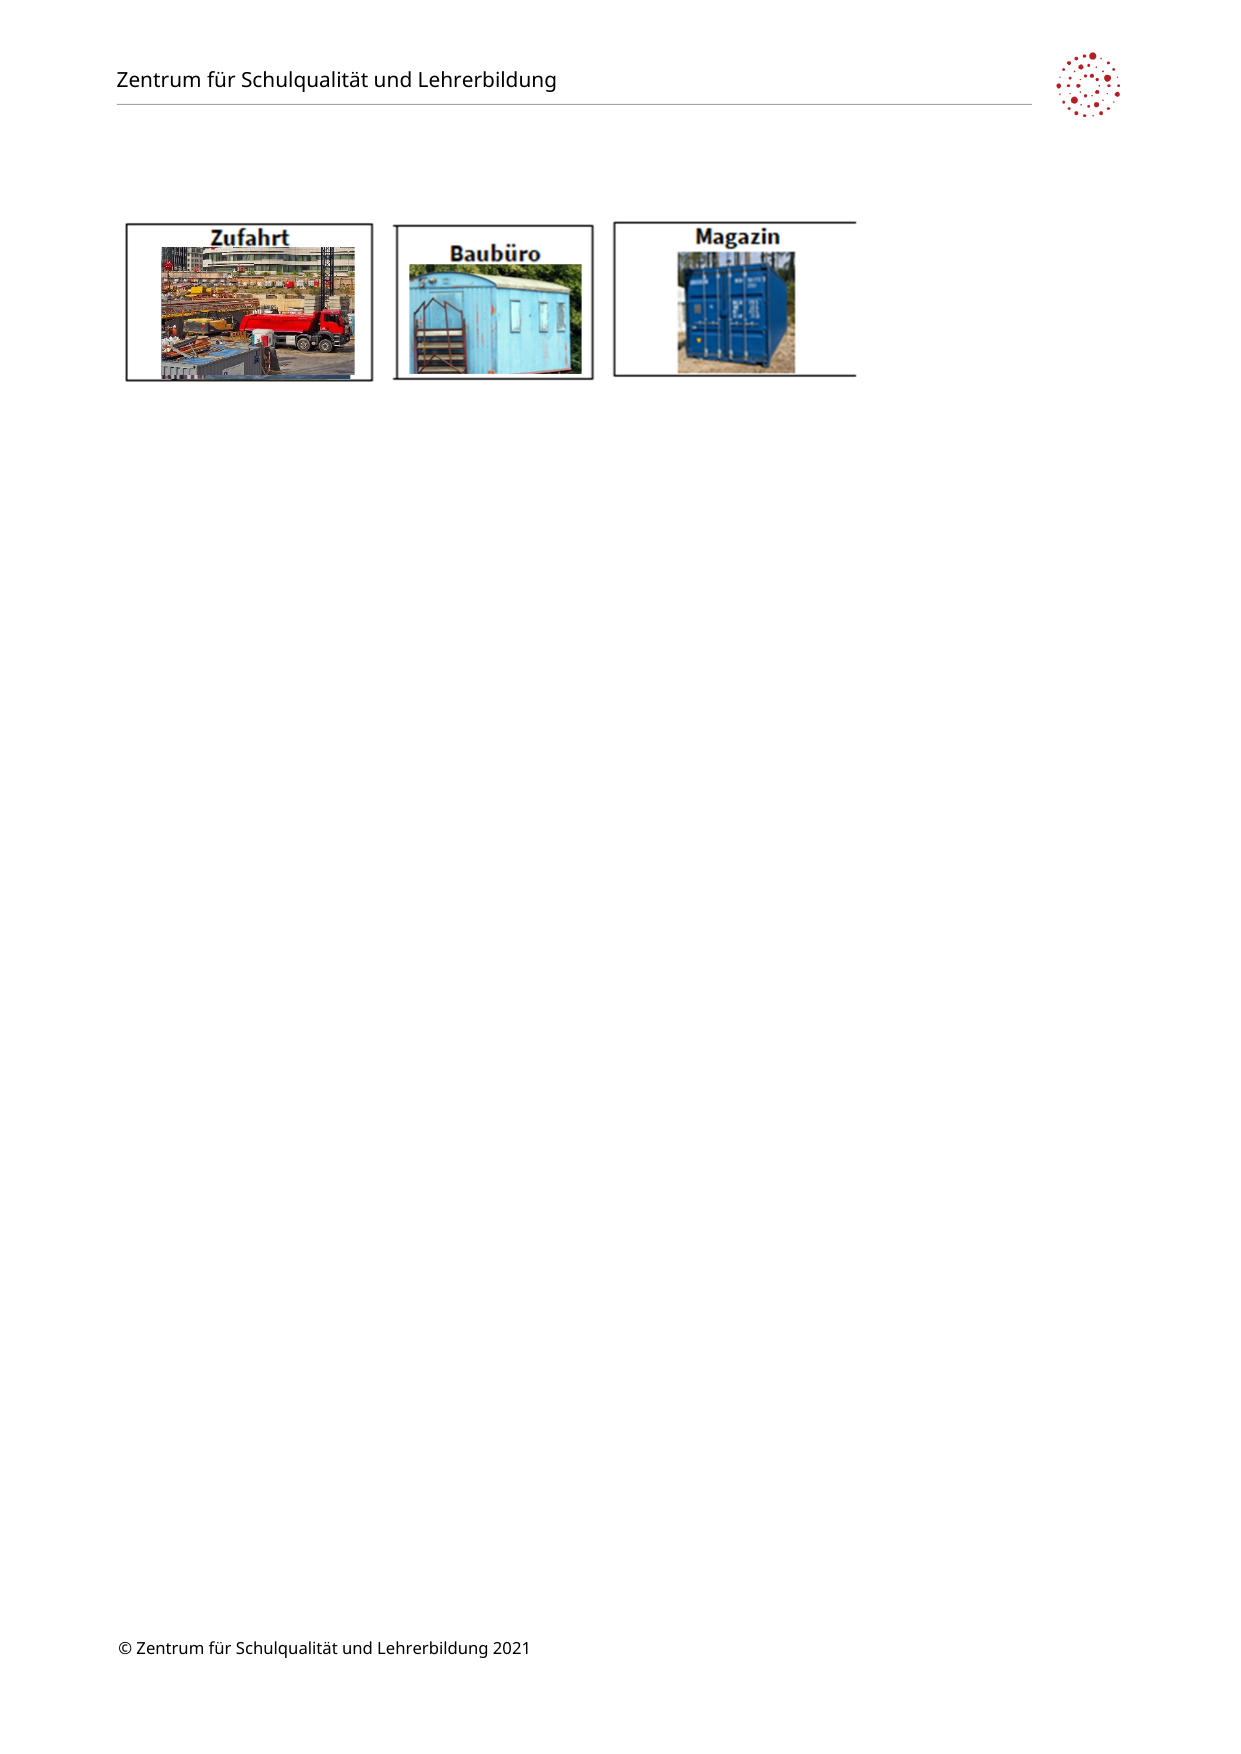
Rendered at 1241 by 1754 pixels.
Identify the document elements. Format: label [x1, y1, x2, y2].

picture [118, 214, 867, 386]
picture [1055, 48, 1121, 121]
